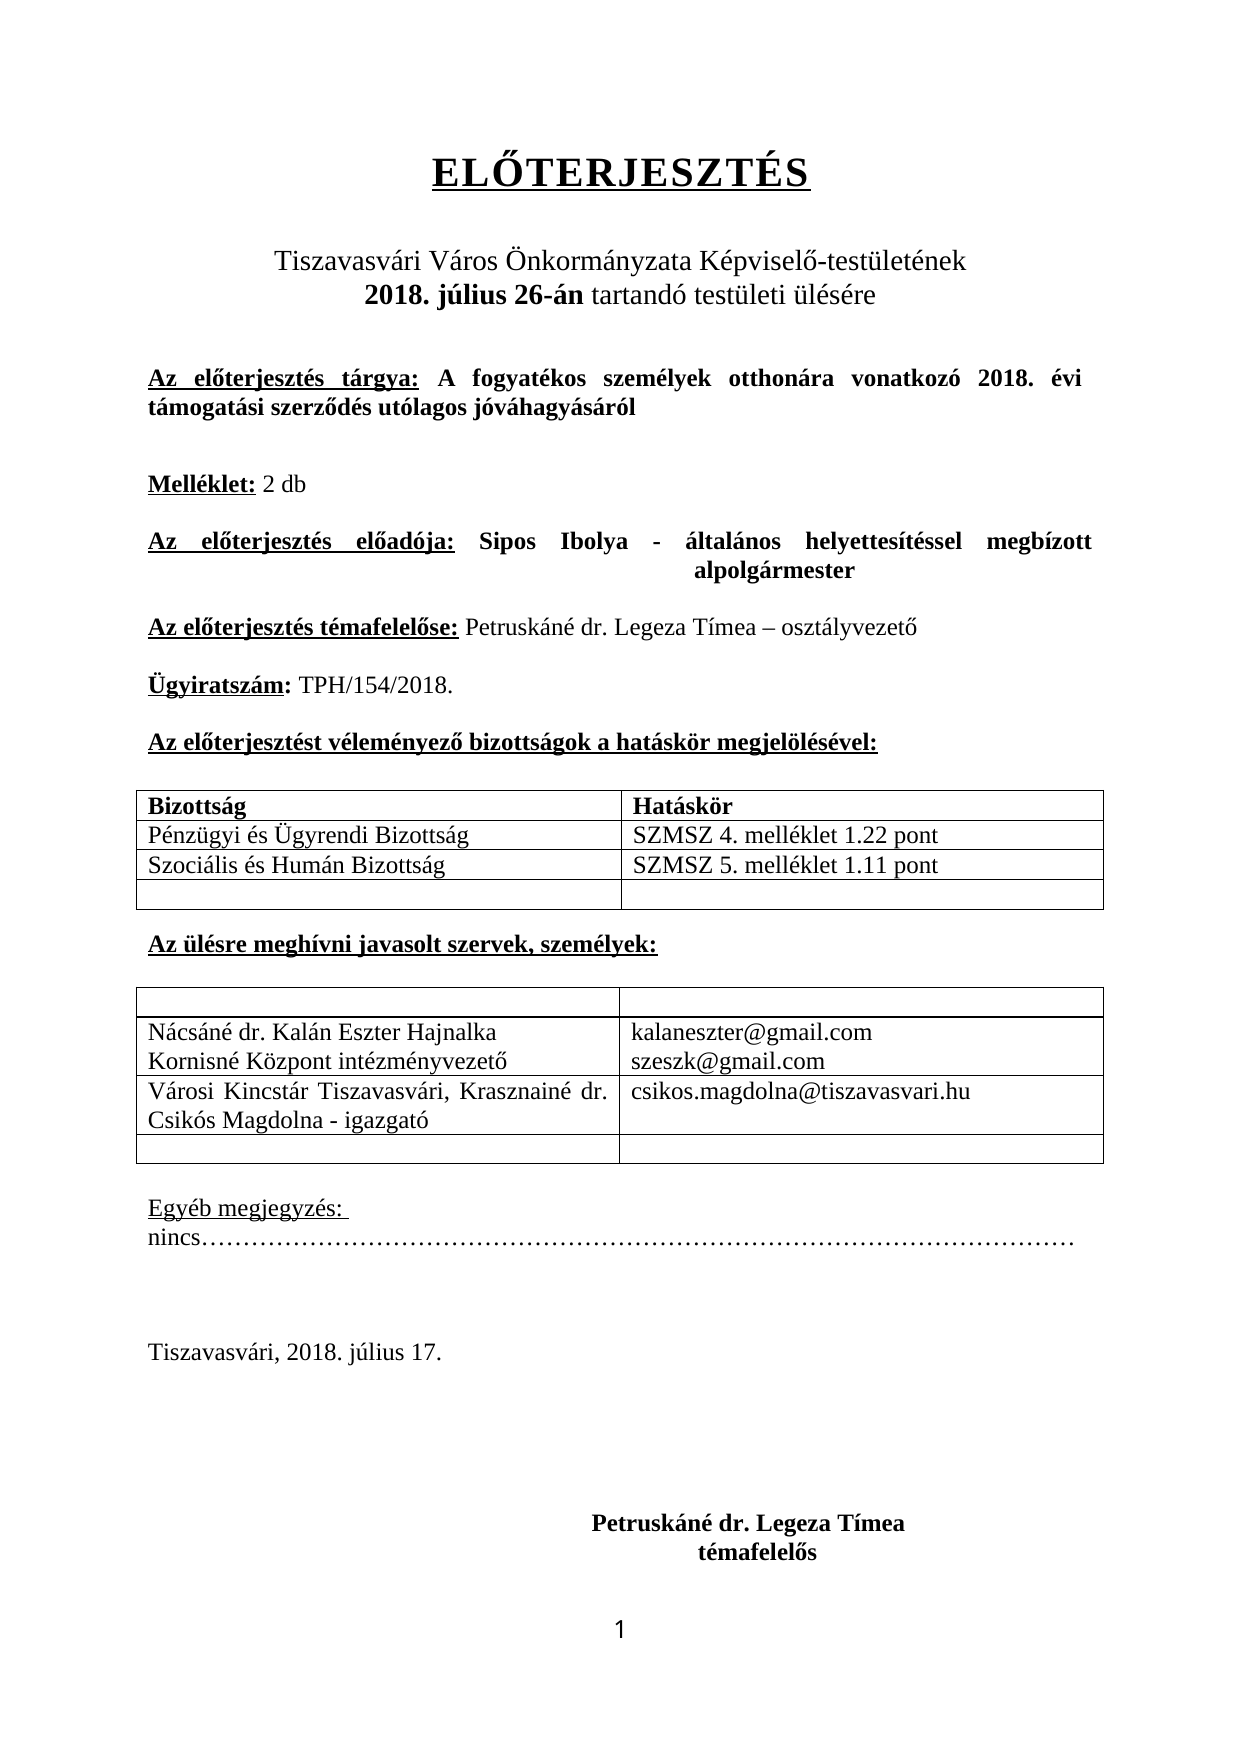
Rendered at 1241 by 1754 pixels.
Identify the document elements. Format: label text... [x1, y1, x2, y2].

table_header [137, 988, 619, 1016]
table_cell Szociális és Humán Bizottság [137, 850, 621, 879]
text Az előterjesztés tárgya: A fogyatékos személyek otthonára vonatkozó 2018. évi támogatási szerződés utólagos jóváhagyásáról [148, 363, 1082, 421]
text Tiszavasvári Város Önkormányzata Képviselő-testületének [148, 243, 1093, 277]
text Tiszavasvári, 2018. július 17. [148, 1337, 1093, 1366]
table_cell Pénzügyi és Ügyrendi Bizottság [137, 821, 621, 849]
table_cell Városi Kincstár Tiszavasvári, Krasznainé dr. Csikós Magdolna - igazgató [137, 1076, 619, 1133]
text 2018. július 26-án tartandó testületi ülésére [148, 277, 1093, 311]
table_cell [137, 1135, 619, 1163]
text Az előterjesztés előadója: Sipos Ibolya - általános helyettesítéssel megbízott alpolgármester [148, 526, 1093, 584]
text Az előterjesztést véleményező bizottságok a hatáskör megjelölésével: [148, 727, 1093, 756]
table_cell Nácsáné dr. Kalán Eszter Hajnalka Kornisné Központ intézményvezető [137, 1018, 619, 1075]
table_header [620, 988, 1103, 1016]
table_cell [620, 1135, 1103, 1163]
table_header Hatáskör [622, 791, 1103, 819]
table_cell [137, 880, 621, 909]
text témafelelős [148, 1537, 1093, 1566]
table_cell [622, 880, 1103, 909]
text Az ülésre meghívni javasolt szervek, személyek: [148, 929, 1093, 958]
table_cell SZMSZ 5. melléklet 1.11 pont [622, 850, 1103, 879]
text ELŐTERJESZTÉS [148, 148, 1093, 196]
text Melléklet: 2 db [148, 469, 1093, 497]
text Petruskáné dr. Legeza Tímea [148, 1508, 1093, 1537]
table_cell SZMSZ 4. melléklet 1.22 pont [622, 821, 1103, 849]
table_cell kalaneszter@gmail.com szeszk@gmail.com [620, 1018, 1103, 1075]
table_cell csikos.magdolna@tiszavasvari.hu [620, 1076, 1103, 1133]
text Az előterjesztés témafelelőse: Petruskáné dr. Legeza Tímea – osztályvezető [148, 612, 1093, 641]
text nincs…………………………………………………………………………………………… [148, 1222, 1093, 1251]
text Ügyiratszám: TPH/154/2018. [148, 670, 1093, 699]
text Egyéb megjegyzés: [148, 1193, 1093, 1222]
table_header Bizottság [137, 791, 621, 819]
